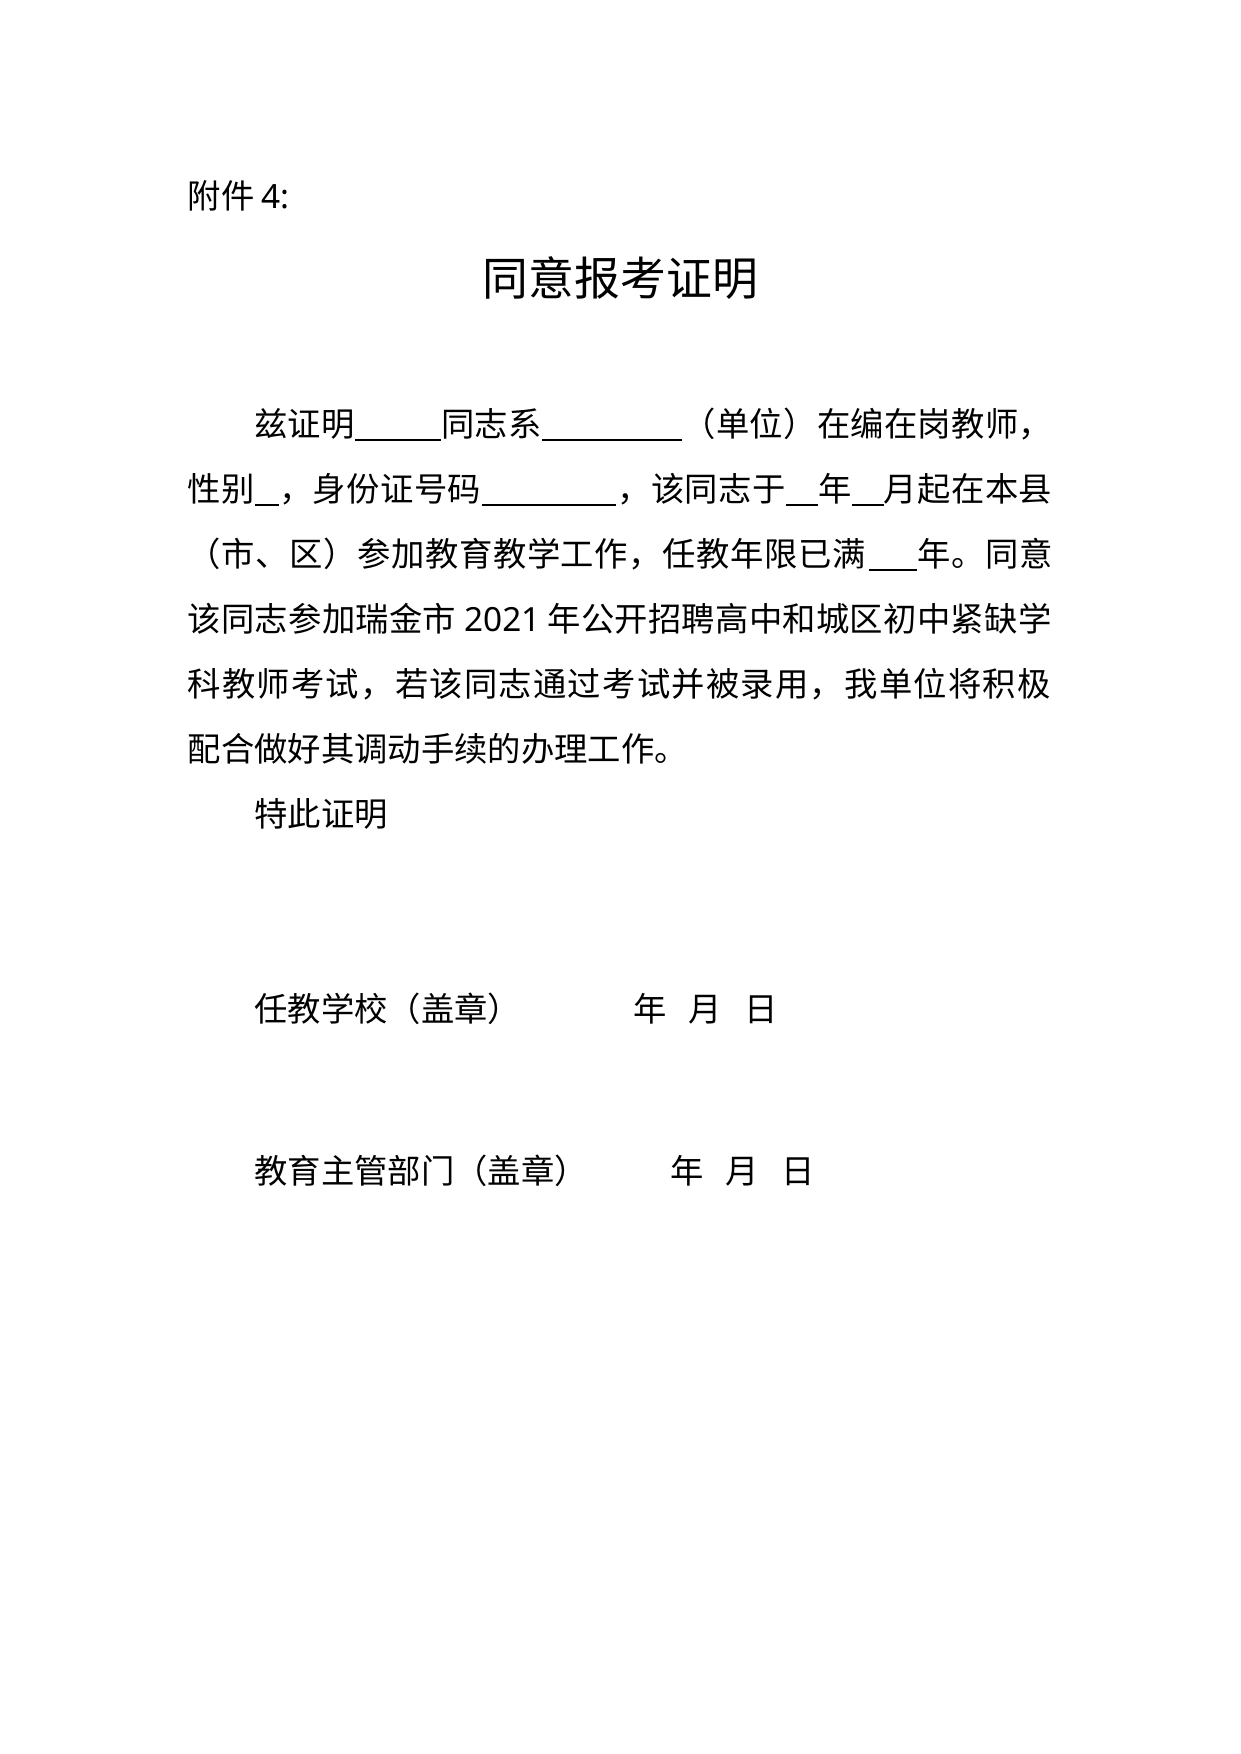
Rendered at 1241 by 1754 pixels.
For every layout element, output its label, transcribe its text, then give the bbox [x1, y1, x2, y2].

text 教育主管部门（盖章） 年 月 日 [187, 1137, 1053, 1202]
text 同意报考证明 [187, 227, 1053, 324]
text 兹证明 同志系 （单位）在编在岗教师，性别 ，身份证号码 ，该同志于 年 月起在本县（市、区）参加教育教学工作，任教年限已满 年。同意该同志参加瑞金市2021年公开招聘高中和城区初中紧缺学科教师考试，若该同志通过考试并被录用，我单位将积极配合做好其调动手续的办理工作。 [187, 389, 1053, 779]
text 任教学校（盖章） 年 月 日 [187, 974, 1053, 1039]
text 附件4: [187, 162, 1053, 227]
text 特此证明 [187, 779, 1053, 844]
